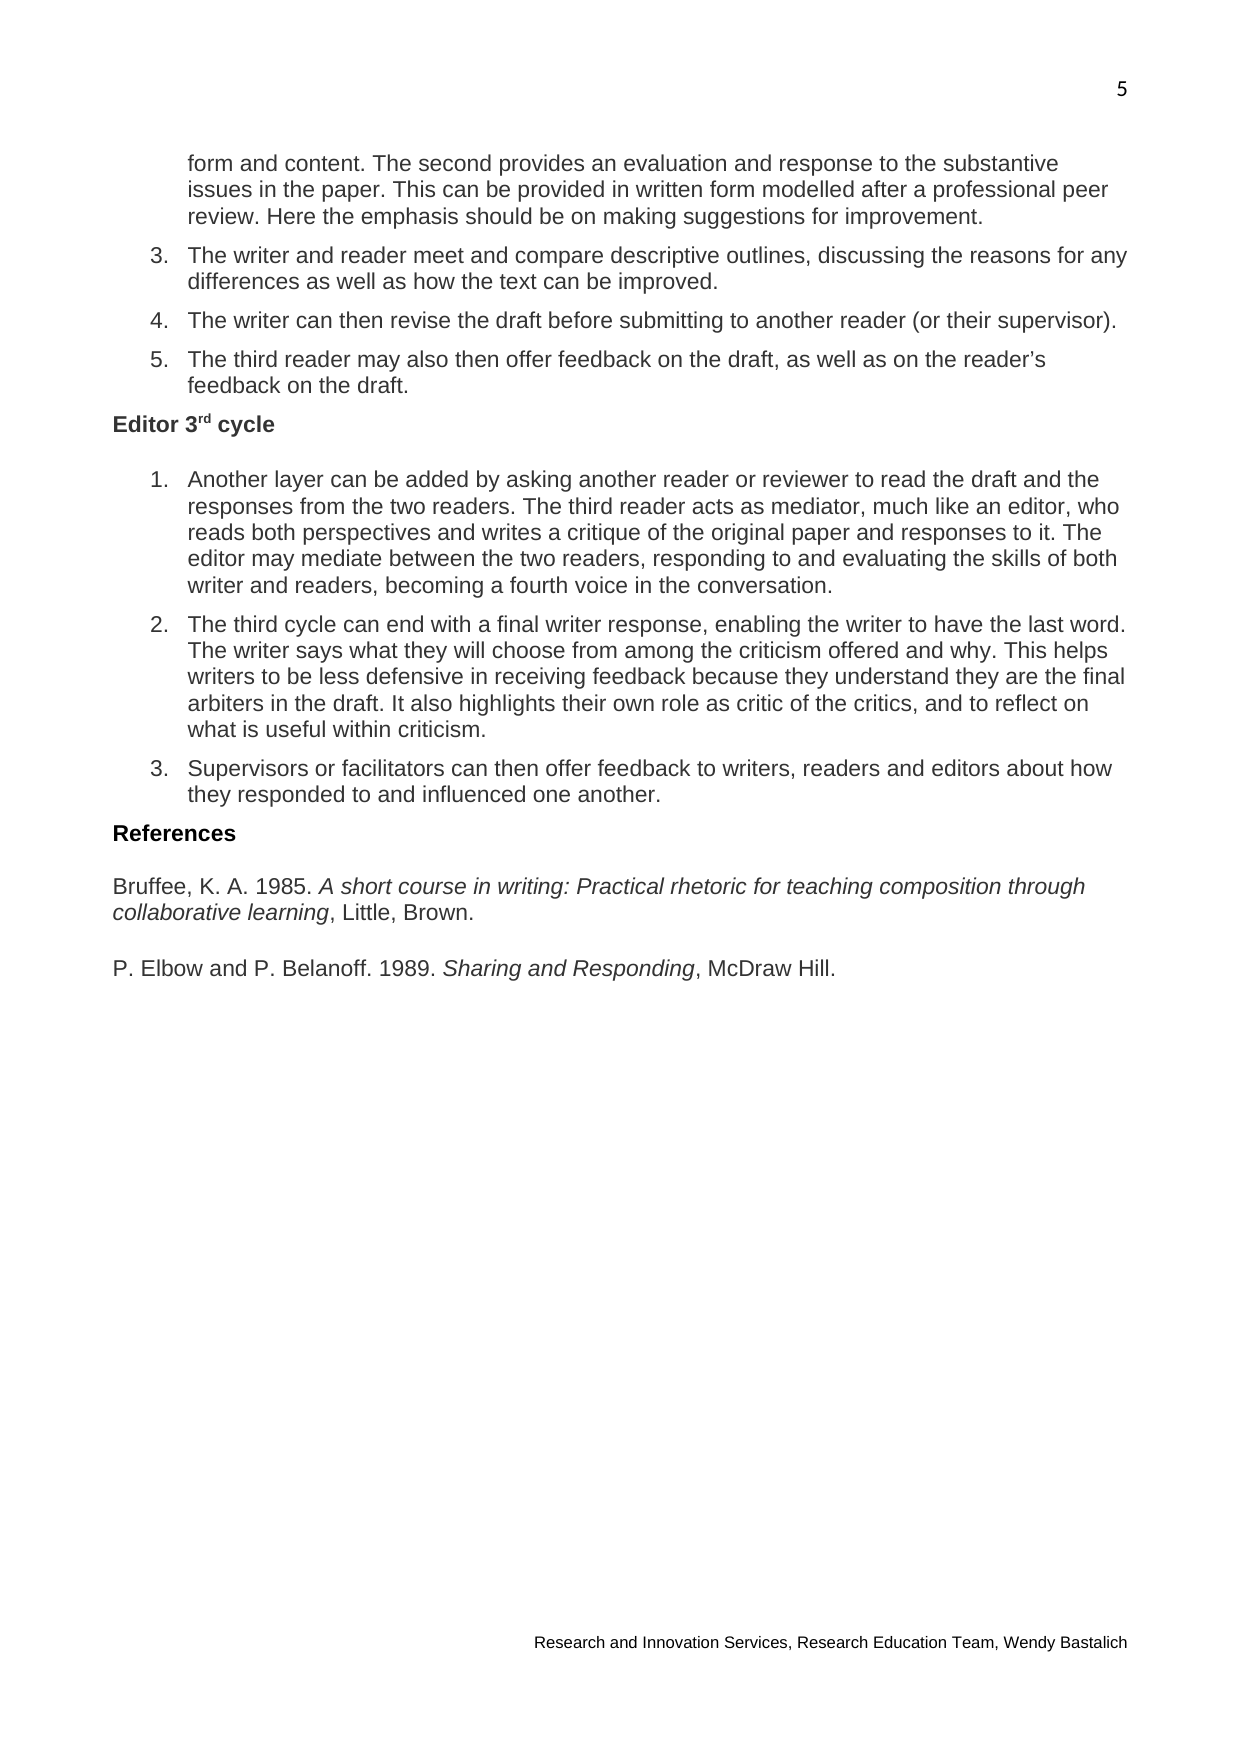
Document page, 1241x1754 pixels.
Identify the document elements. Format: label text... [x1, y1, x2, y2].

list Another layer can be added by asking another reader or reviewer to read the draft and the responses from the two readers. The third reader acts as mediator, much like an editor, who reads both perspectives and writes a critique of the original paper and responses to it. The editor may mediate between the two readers, responding to and evaluating the skills of both writer and readers, becoming a fourth voice in the conversation. [150, 466, 1128, 598]
text Editor 3rd cycle [112, 411, 1128, 437]
list The writer and reader meet and compare descriptive outlines, discussing the reasons for any differences as well as how the text can be improved. [150, 242, 1128, 294]
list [150, 150, 1128, 229]
text P. Elbow and P. Belanoff. 1989. Sharing and Responding, McDraw Hill. [112, 955, 1128, 981]
list The third cycle can end with a final writer response, enabling the writer to have the last word. The writer says what they will choose from among the criticism offered and why. This helps writers to be less defensive in receiving feedback because they understand they are the final arbiters in the draft. It also highlights their own role as critic of the critics, and to reflect on what is useful within criticism. [150, 611, 1128, 742]
text References [112, 820, 1128, 846]
text Bruffee, K. A. 1985. A short course in writing: Practical rhetoric for teaching composition through collaborative learning, Little, Brown. [112, 873, 1128, 926]
list Supervisors or facilitators can then offer feedback to writers, readers and editors about how they responded to and influenced one another. [150, 755, 1128, 808]
list The third reader may also then offer feedback on the draft, as well as on the reader’s feedback on the draft. [150, 346, 1128, 398]
list The writer can then revise the draft before submitting to another reader (or their supervisor). [150, 307, 1128, 333]
